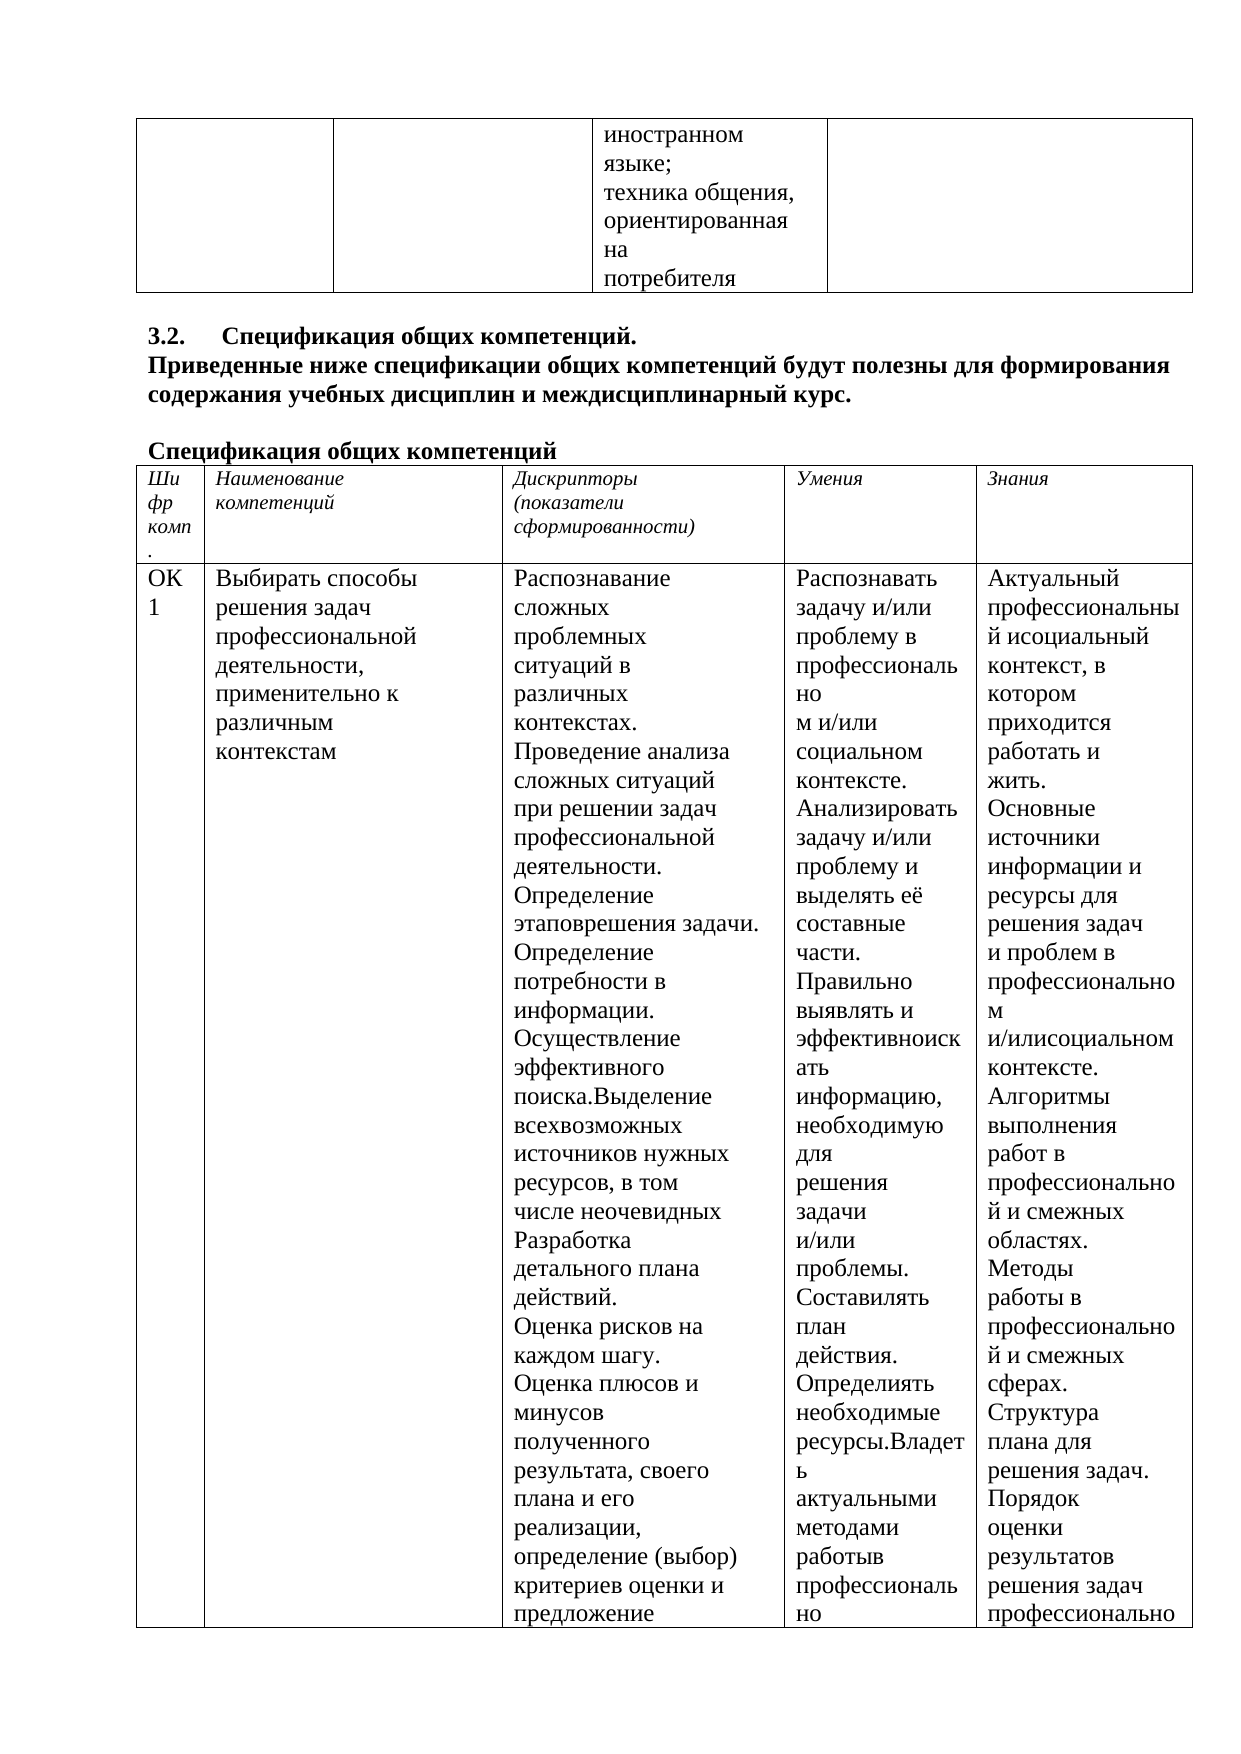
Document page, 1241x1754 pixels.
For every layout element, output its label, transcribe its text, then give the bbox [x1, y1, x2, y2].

table_header Дискрипторы (показатели сформированности) [503, 466, 784, 562]
table_header Умения [785, 466, 976, 562]
table_cell ОК1 [137, 564, 204, 1627]
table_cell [977, 564, 1192, 1627]
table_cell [334, 119, 592, 292]
text Спецификация общих компетенций [148, 436, 1181, 465]
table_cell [205, 564, 502, 1627]
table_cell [137, 119, 333, 292]
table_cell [785, 564, 976, 1627]
text Приведенные ниже спецификации общих компетенций будут полезны для формирования содержания учебных дисциплин и междисциплинарный курс. [148, 350, 1181, 408]
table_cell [593, 119, 827, 292]
table_header Шифр комп. [137, 466, 204, 562]
text 3.2. Спецификация общих компетенций. [148, 321, 1181, 350]
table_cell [503, 564, 784, 1627]
table_header Наименование компетенций [205, 466, 502, 562]
table_header Знания [977, 466, 1192, 562]
